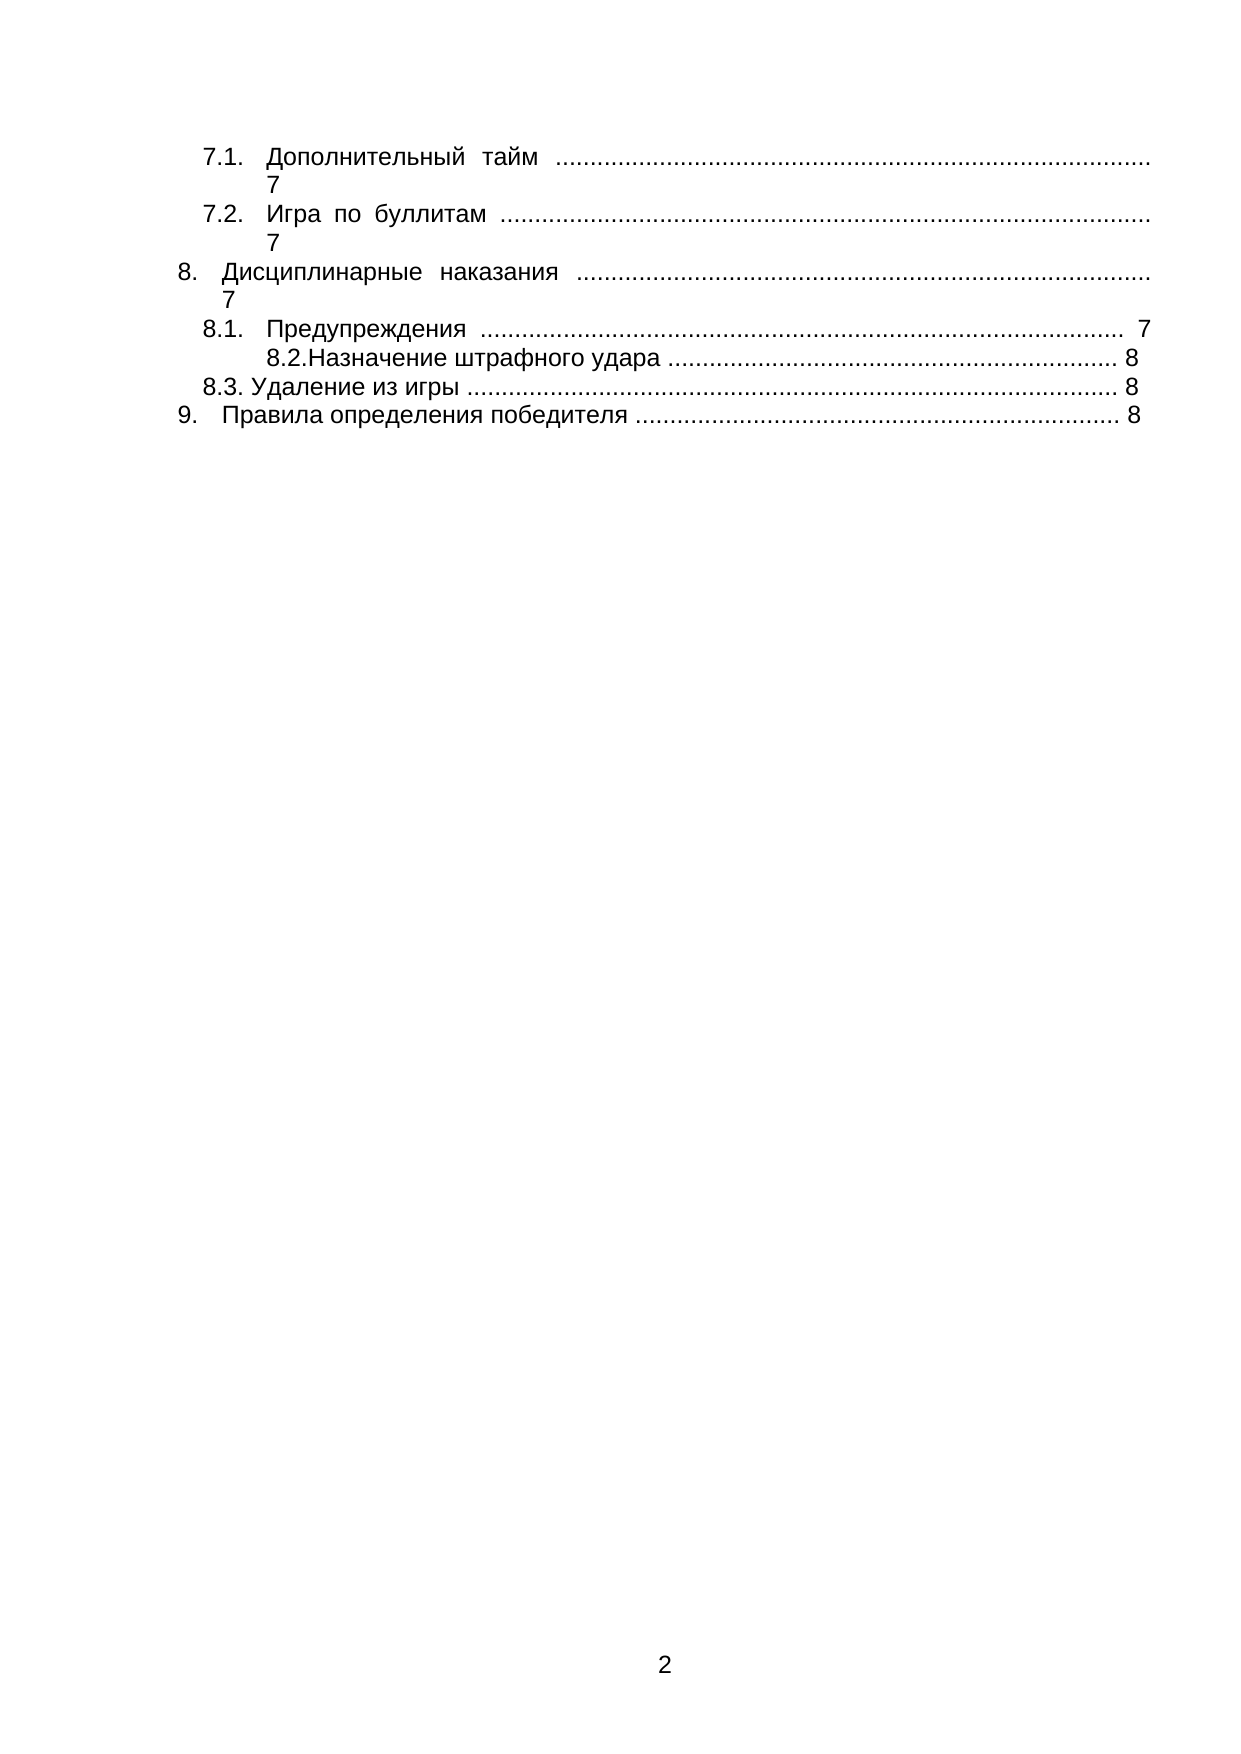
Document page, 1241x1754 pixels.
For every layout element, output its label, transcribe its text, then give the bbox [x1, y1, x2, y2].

list Правила определения победителя ...................................................................... 8 [177, 400, 1152, 429]
text 8.3. Удаление из игры .............................................................................................. 8 [202, 371, 1152, 400]
list Предупреждения ............................................................................................. 7 8.2.Назначение штрафного удара ................................................................. 8 [202, 314, 1152, 371]
list Игра по буллитам .............................................................................................. 7 [202, 199, 1152, 256]
list Дополнительный тайм ...................................................................................... 7 [202, 141, 1152, 199]
list Дисциплинарные наказания ................................................................................... 7 [177, 256, 1152, 314]
